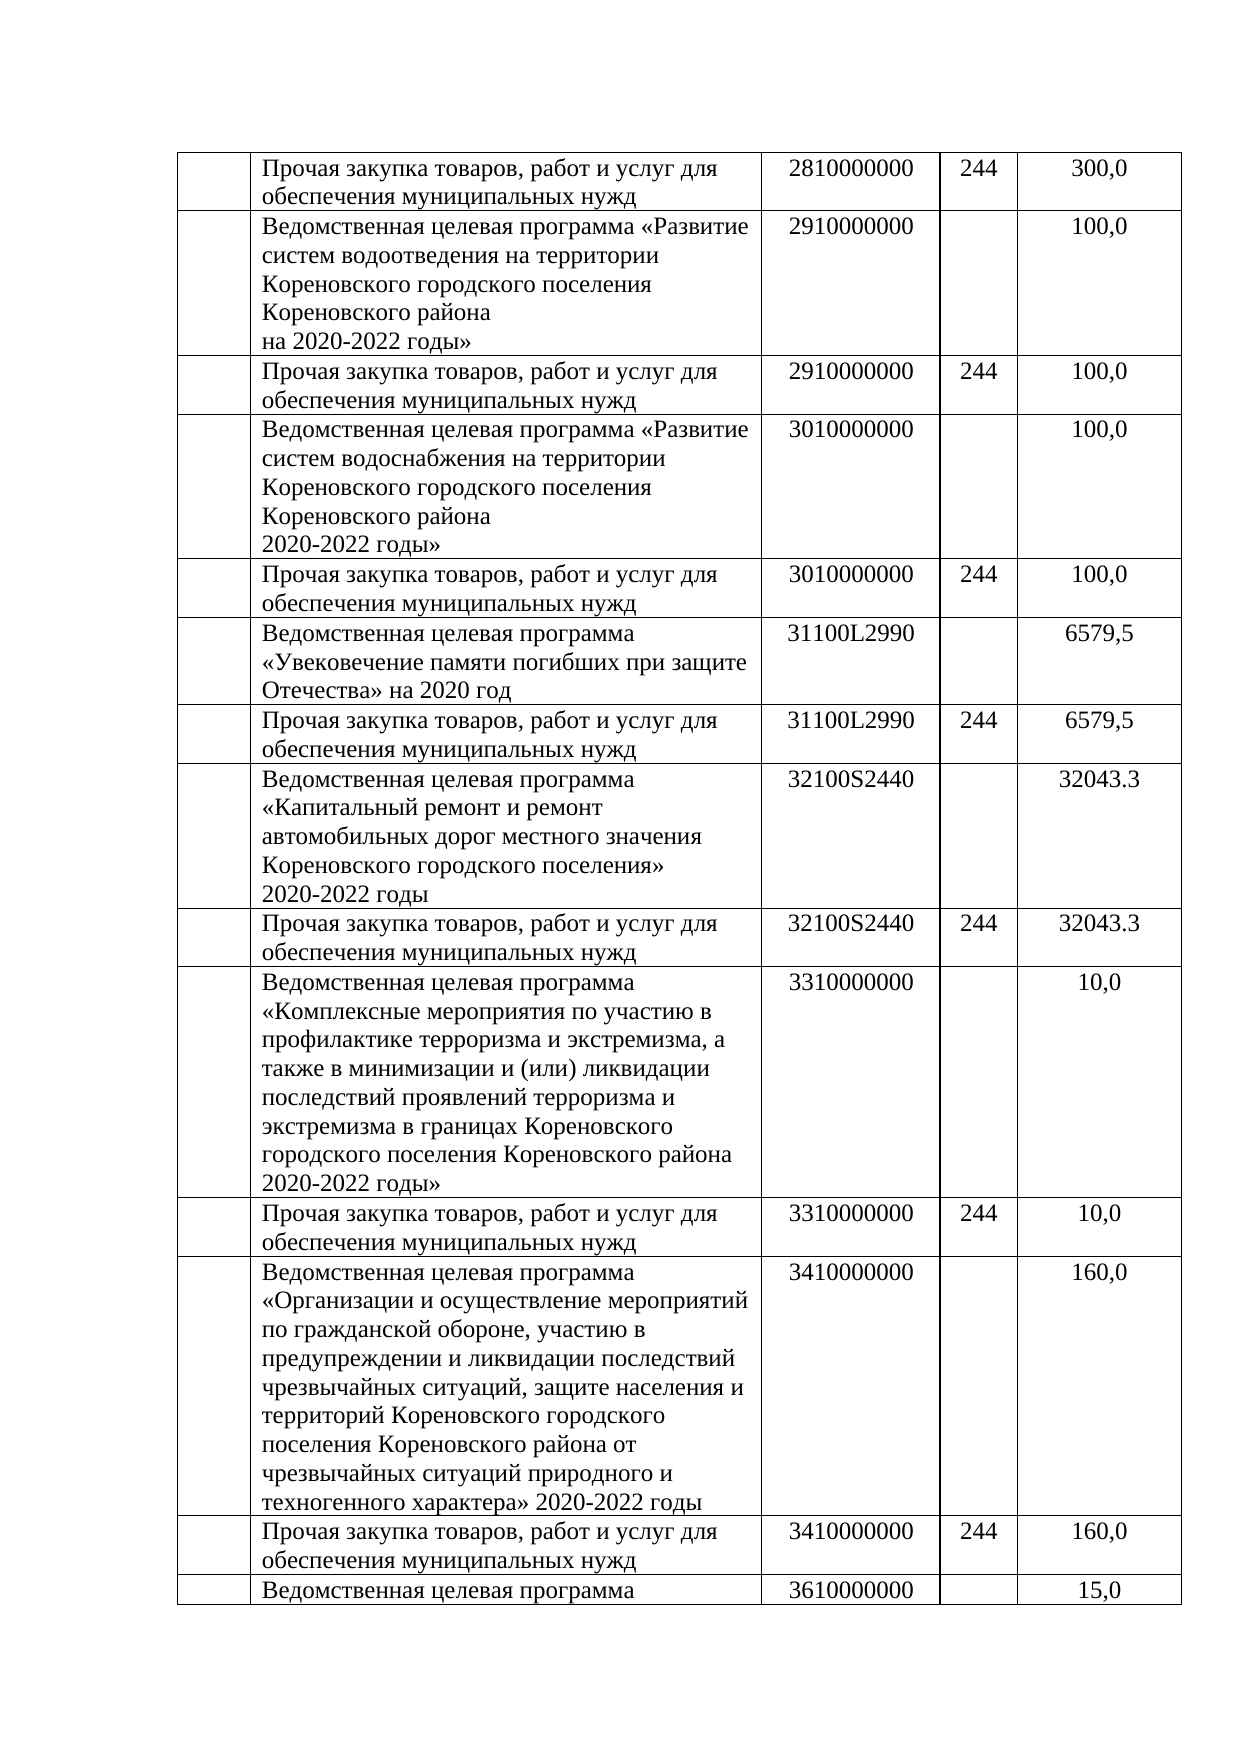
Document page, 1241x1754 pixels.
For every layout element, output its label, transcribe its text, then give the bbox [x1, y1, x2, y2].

table_cell Прочая закупка товаров, работ и услуг для обеспечения муниципальных нужд [251, 356, 761, 413]
table_cell Прочая закупка товаров, работ и услуг для обеспечения муниципальных нужд [251, 1198, 761, 1256]
table_cell Прочая закупка товаров, работ и услуг для обеспечения муниципальных нужд [251, 909, 761, 966]
table_cell [941, 764, 1017, 907]
table_cell Ведомственная целевая программа «Увековечение памяти погибших при защите Отечества» на 2020 год [251, 618, 761, 704]
table_cell 244 [941, 909, 1017, 966]
table_cell Ведомственная целевая программа «Организации и осуществление мероприятий по гражданской обороне, участию в предупреждении и ликвидации последствий чрезвычайных ситуаций, защите населения и территорий Кореновского городского поселения Кореновского района от чрезвычайных ситуаций природного и техногенного характера» 2020-2022 годы [251, 1257, 761, 1515]
table_cell Ведомственная целевая программа «Развитие систем водоотведения на территории Кореновского городского поселения Кореновского района на 2020-2022 годы» [251, 211, 761, 355]
table_cell 3310000000 [762, 967, 939, 1197]
table_cell 100,0 [1018, 415, 1181, 558]
table_cell 244 [941, 705, 1017, 763]
table_cell 32043.3 [1018, 764, 1181, 907]
table_cell 2810000000 [762, 153, 939, 210]
table_cell [941, 415, 1017, 558]
table_cell 100,0 [1018, 559, 1181, 617]
table_cell 3610000000 [762, 1575, 939, 1604]
table_cell 244 [941, 1516, 1017, 1574]
table_cell 244 [941, 356, 1017, 413]
table_cell [178, 1516, 250, 1574]
table_cell Прочая закупка товаров, работ и услуг для обеспечения муниципальных нужд [251, 1516, 761, 1574]
table_cell 160,0 [1018, 1516, 1181, 1574]
table_cell [941, 1575, 1017, 1604]
table_cell [178, 705, 250, 763]
table_cell 3410000000 [762, 1257, 939, 1515]
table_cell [251, 1575, 761, 1604]
table_cell 244 [941, 559, 1017, 617]
table_cell 3410000000 [762, 1516, 939, 1574]
table_cell 10,0 [1018, 1198, 1181, 1256]
table_cell Прочая закупка товаров, работ и услуг для обеспечения муниципальных нужд [251, 153, 761, 210]
table_cell 32100S2440 [762, 764, 939, 907]
table_cell [941, 967, 1017, 1197]
table_cell [178, 764, 250, 907]
table_cell 3010000000 [762, 559, 939, 617]
table_cell 3010000000 [762, 415, 939, 558]
table_cell [178, 967, 250, 1197]
table_cell 100,0 [1018, 211, 1181, 355]
table_cell 300,0 [1018, 153, 1181, 210]
table_cell Ведомственная целевая программа «Развитие систем водоснабжения на территории Кореновского городского поселения Кореновского района 2020-2022 годы» [251, 415, 761, 558]
table_cell 32100S2440 [762, 909, 939, 966]
table_cell [178, 909, 250, 966]
table_cell [941, 618, 1017, 704]
table_cell 3310000000 [762, 1198, 939, 1256]
table_cell Ведомственная целевая программа «Комплексные мероприятия по участию в профилактике терроризма и экстремизма, а также в минимизации и (или) ликвидации последствий проявлений терроризма и экстремизма в границах Кореновского городского поселения Кореновского района 2020-2022 годы» [251, 967, 761, 1197]
table_cell 6579,5 [1018, 705, 1181, 763]
table_cell 31100L2990 [762, 618, 939, 704]
table_cell 2910000000 [762, 211, 939, 355]
table_cell [178, 1198, 250, 1256]
table_cell [178, 559, 250, 617]
table_cell 100,0 [1018, 356, 1181, 413]
table_cell [178, 1257, 250, 1515]
table_cell 6579,5 [1018, 618, 1181, 704]
table_cell 2910000000 [762, 356, 939, 413]
table_cell Ведомственная целевая программа «Капитальный ремонт и ремонт автомобильных дорог местного значения Кореновского городского поселения» 2020-2022 годы [251, 764, 761, 907]
table_cell [178, 1575, 250, 1604]
table_cell 10,0 [1018, 967, 1181, 1197]
table_cell 244 [941, 153, 1017, 210]
table_cell 244 [941, 1198, 1017, 1256]
table_cell 15,0 [1018, 1575, 1181, 1604]
table_cell [178, 153, 250, 210]
table_cell Прочая закупка товаров, работ и услуг для обеспечения муниципальных нужд [251, 559, 761, 617]
table_cell 32043.3 [1018, 909, 1181, 966]
table_cell [941, 211, 1017, 355]
table_cell Прочая закупка товаров, работ и услуг для обеспечения муниципальных нужд [251, 705, 761, 763]
table_cell [178, 618, 250, 704]
table_cell [178, 415, 250, 558]
table_cell 160,0 [1018, 1257, 1181, 1515]
table_cell [178, 211, 250, 355]
table_cell [941, 1257, 1017, 1515]
table_cell 31100L2990 [762, 705, 939, 763]
table_cell [178, 356, 250, 413]
